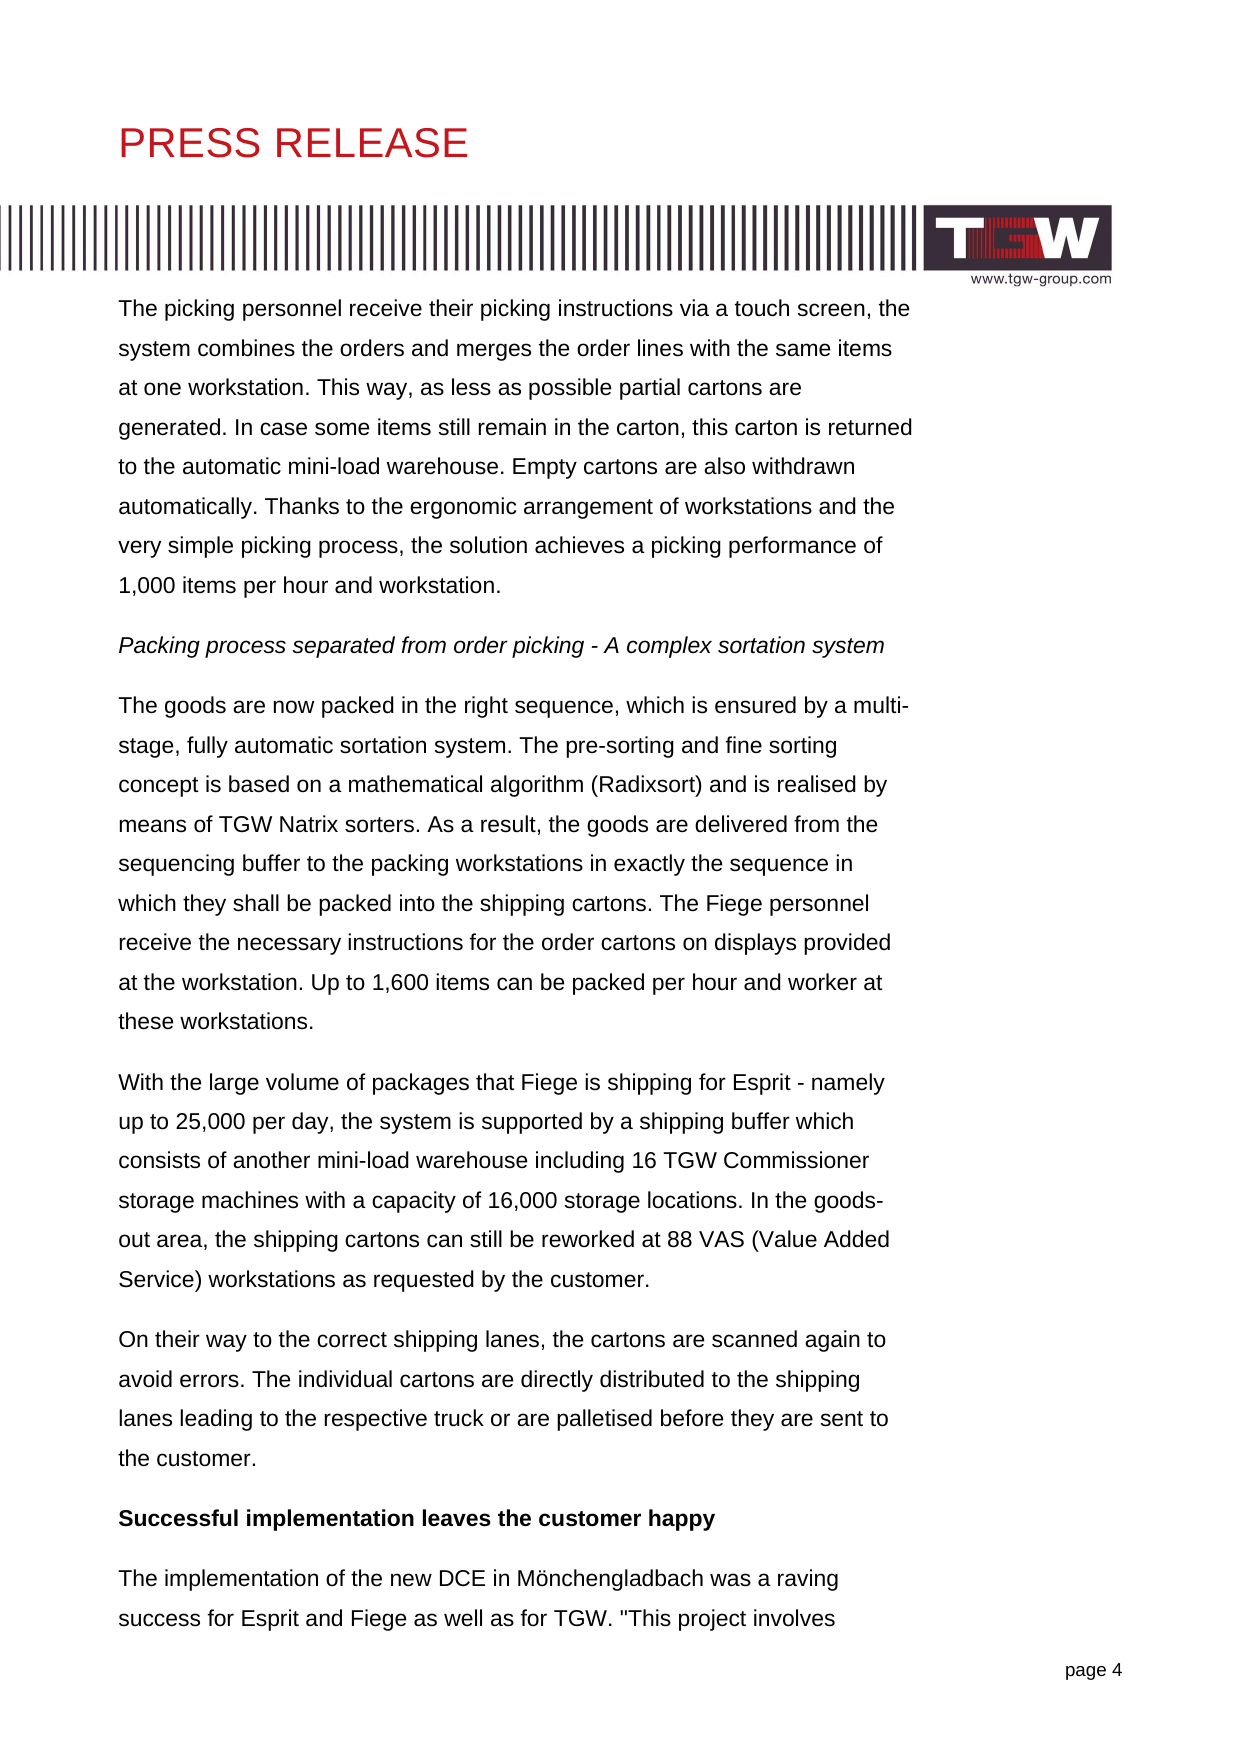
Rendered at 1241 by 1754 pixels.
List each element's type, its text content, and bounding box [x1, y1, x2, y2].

picture [0, 188, 1120, 292]
text Packing process separated from order picking - A complex sortation system [118, 632, 916, 658]
text Successful implementation leaves the customer happy [118, 1505, 916, 1531]
text The picking personnel receive their picking instructions via a touch screen, the system combines the orders and merges the order lines with the same items at one workstation. This way, as less as possible partial cartons are generated. In case some items still remain in the carton, this carton is returned to the automatic mini-load warehouse. Empty cartons are also withdrawn automatically. Thanks to the ergonomic arrangement of workstations and the very simple picking process, the solution achieves a picking performance of 1,000 items per hour and workstation. [118, 295, 916, 598]
text On their way to the correct shipping lanes, the cartons are scanned again to avoid errors. The individual cartons are directly distributed to the shipping lanes leading to the respective truck or are palletised before they are sent to the customer. [118, 1326, 916, 1471]
text The goods are now packed in the right sequence, which is ensured by a multi-stage, fully automatic sortation system. The pre-sorting and fine sorting concept is based on a mathematical algorithm (Radixsort) and is realised by means of TGW Natrix sorters. As a result, the goods are delivered from the sequencing buffer to the packing workstations in exactly the sequence in which they shall be packed into the shipping cartons. The Fiege personnel receive the necessary instructions for the order cartons on displays provided at the workstation. Up to 1,600 items can be packed per hour and worker at these workstations. [118, 692, 916, 1034]
text With the large volume of packages that Fiege is shipping for Esprit - namely up to 25,000 per day, the system is supported by a shipping buffer which consists of another mini-load warehouse including 16 TGW Commissioner storage machines with a capacity of 16,000 storage locations. In the goods-out area, the shipping cartons can still be reworked at 88 VAS (Value Added Service) workstations as requested by the customer. [118, 1068, 916, 1292]
